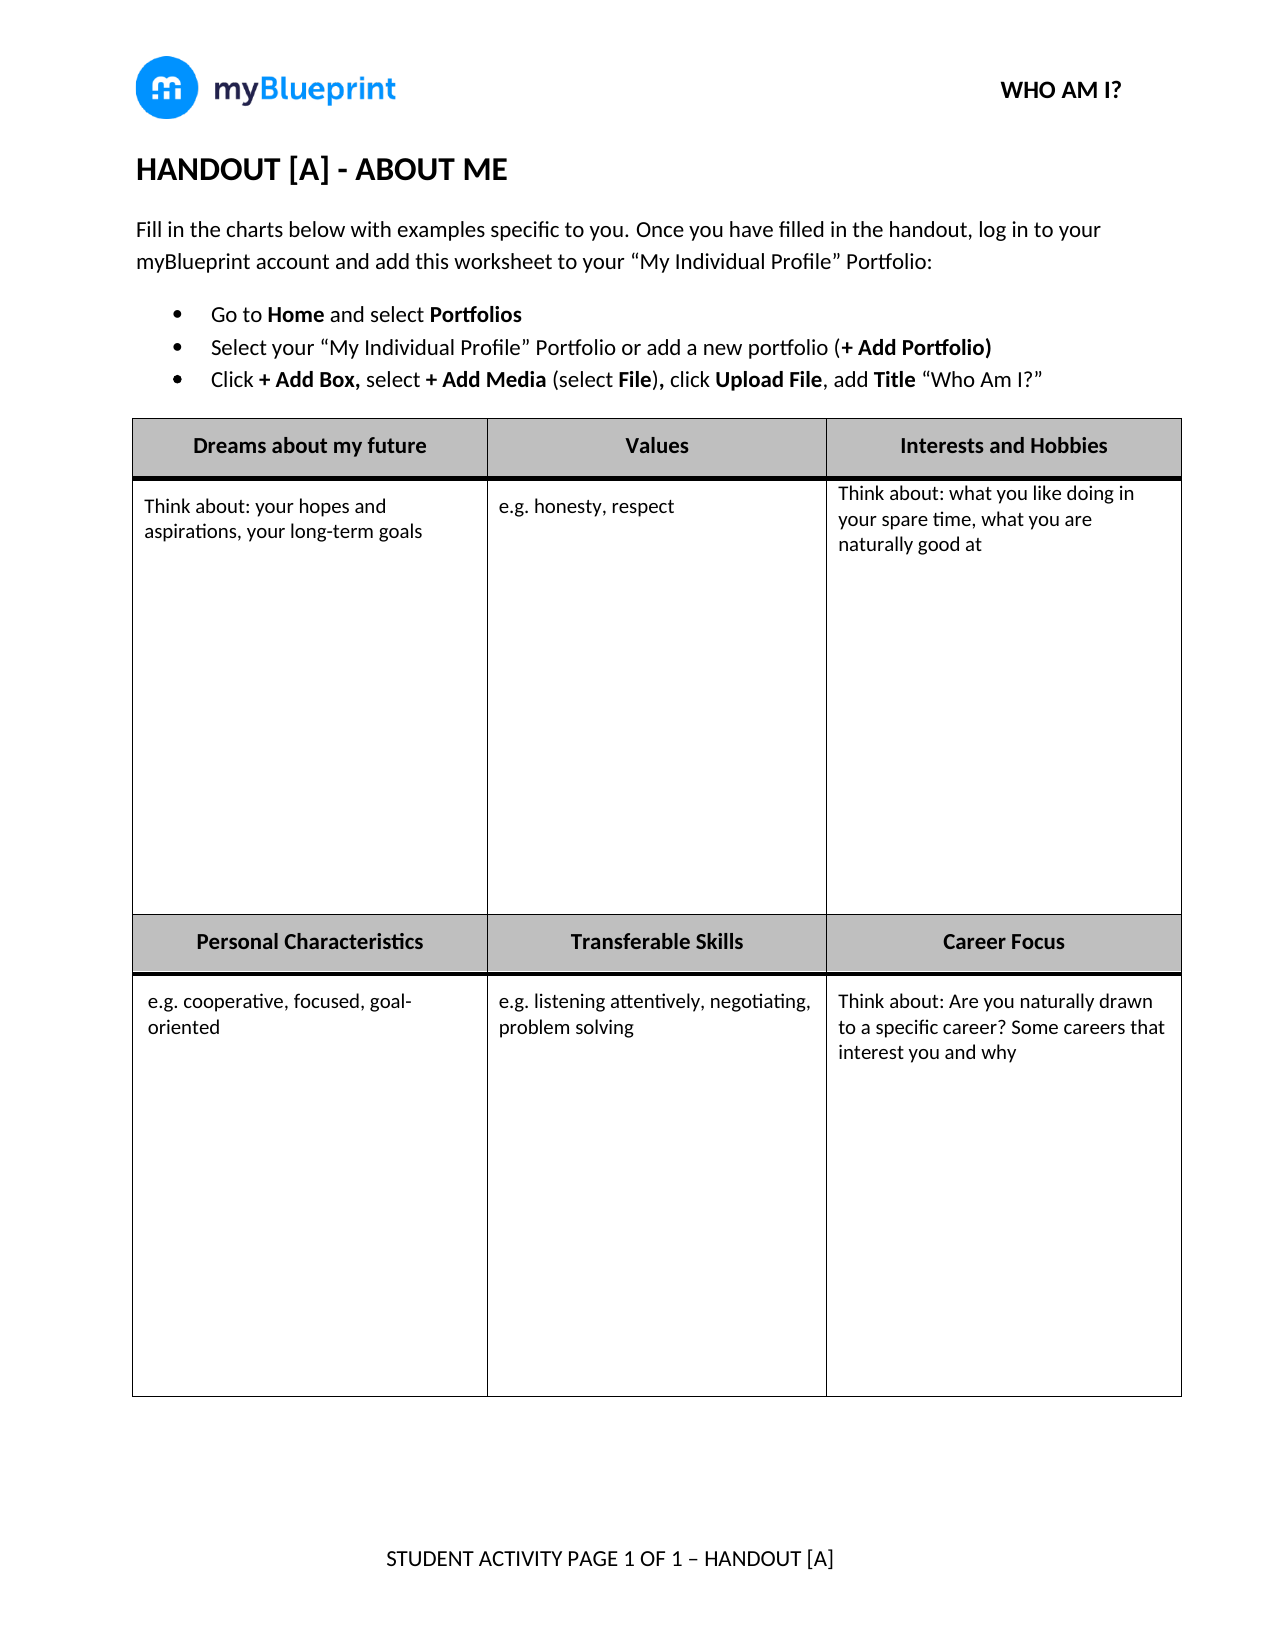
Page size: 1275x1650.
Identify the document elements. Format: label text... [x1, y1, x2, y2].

table_cell Think about: what you like doing in your spare time, what you are naturally good at [827, 481, 1181, 913]
list Go to Home and select Portfolios [173, 301, 1137, 328]
list Click + Add Box, select + Add Media (select File), click Upload File, add Title “Who Am I?” [173, 365, 1137, 393]
list Select your “My Individual Profile” Portfolio or add a new portfolio (+ Add Portfolio) [173, 333, 1137, 361]
table_cell e.g. honesty, respect [488, 481, 826, 913]
table_cell Transferable Skills [488, 915, 826, 971]
table_cell e.g. cooperative, focused, goal-oriented [133, 976, 487, 1396]
text Fill in the charts below with examples specific to you. Once you have filled in the handout, log in to your myBlueprint account and add this worksheet to your “My Individual Profile” Portfolio: [136, 215, 1137, 276]
table_cell Personal Characteristics [133, 915, 487, 971]
table_cell Think about: Are you naturally drawn to a specific career? Some careers that interest you and why [827, 976, 1181, 1396]
table_header Interests and Hobbies [827, 419, 1181, 476]
table_cell e.g. listening attentively, negotiating, problem solving [488, 976, 826, 1396]
table_header Values [488, 419, 826, 476]
table_cell Think about: your hopes and aspirations, your long-term goals [133, 481, 487, 913]
table_header Dreams about my future [133, 419, 487, 476]
table_cell Career Focus [827, 915, 1181, 971]
text HANDOUT [A] - ABOUT ME [136, 148, 1122, 188]
picture [135, 56, 396, 119]
